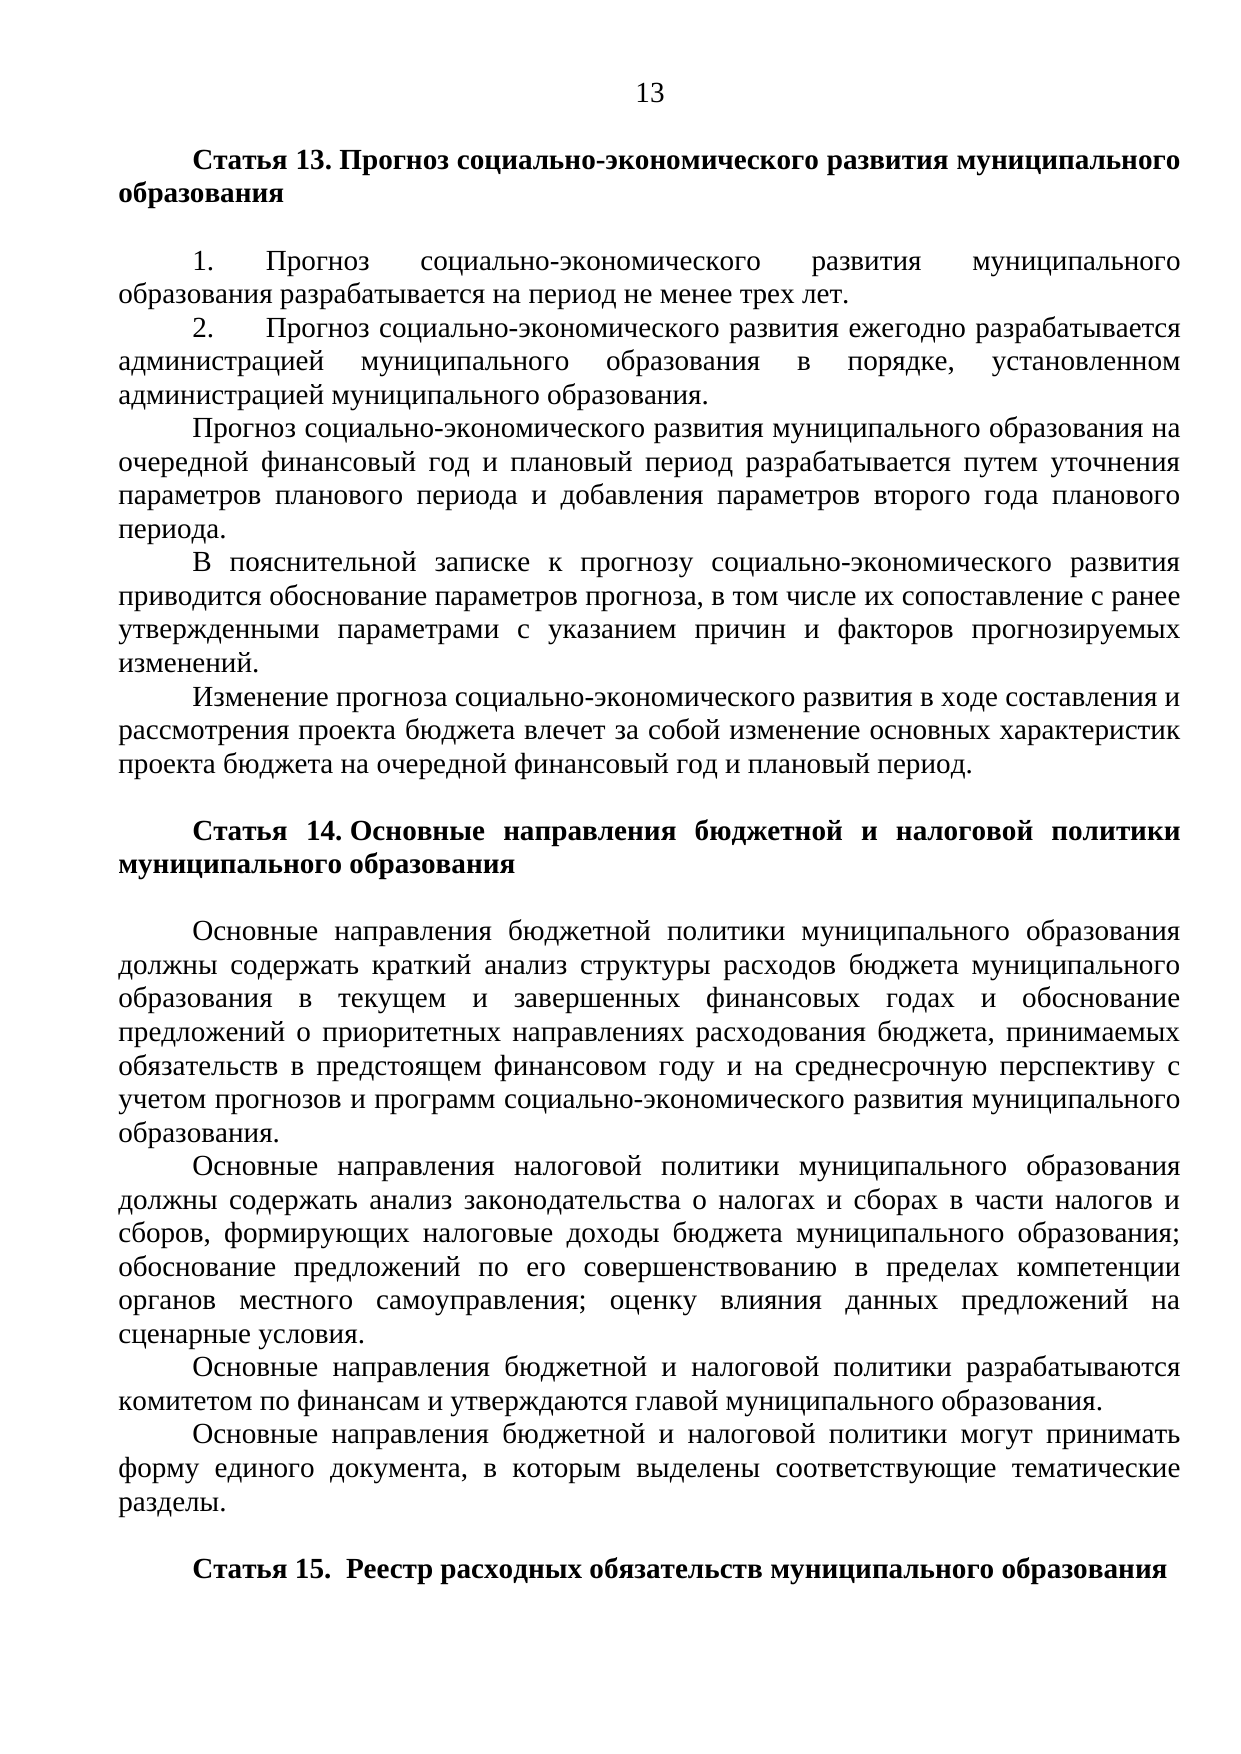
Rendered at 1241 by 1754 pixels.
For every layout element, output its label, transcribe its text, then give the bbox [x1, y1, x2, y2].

text Прогноз социально-экономического развития муниципального образования на очередной финансовый год и плановый период разрабатывается путем уточнения параметров планового периода и добавления параметров второго года планового периода. [118, 410, 1181, 544]
list Прогноз социально-экономического развития муниципального образования разрабатывается на период не менее трех лет. [118, 243, 1181, 310]
text Статья 15. Реестр расходных обязательств муниципального образования [118, 1551, 1181, 1584]
text Изменение прогноза социально-экономического развития в ходе составления и рассмотрения проекта бюджета влечет за собой изменение основных характеристик проекта бюджета на очередной финансовый год и плановый период. [118, 679, 1181, 779]
text Статья 13. Прогноз социально-экономического развития муниципального образования [118, 142, 1181, 209]
text Основные направления бюджетной и налоговой политики могут принимать форму единого документа, в которым выделены соответствующие тематические разделы. [118, 1417, 1181, 1517]
text Статья 14. Основные направления бюджетной и налоговой политики муниципального образования [118, 813, 1181, 880]
list Прогноз социально-экономического развития ежегодно разрабатывается администрацией муниципального образования в порядке, установленном администрацией муниципального образования. [118, 310, 1181, 410]
text В пояснительной записке к прогнозу социально-экономического развития приводится обоснование параметров прогноза, в том числе их сопоставление с ранее утвержденными параметрами с указанием причин и факторов прогнозируемых изменений. [118, 544, 1181, 679]
text Основные направления бюджетной политики муниципального образования должны содержать краткий анализ структуры расходов бюджета муниципального образования в текущем и завершенных финансовых годах и обоснование предложений о приоритетных направлениях расходования бюджета, принимаемых обязательств в предстоящем финансовом году и на среднесрочную перспективу с учетом прогнозов и программ социально-экономического развития муниципального образования. [118, 913, 1181, 1148]
text Основные направления бюджетной и налоговой политики разрабатываются комитетом по финансам и утверждаются главой муниципального образования. [118, 1349, 1181, 1417]
text Основные направления налоговой политики муниципального образования должны содержать анализ законодательства о налогах и сборах в части налогов и сборов, формирующих налоговые доходы бюджета муниципального образования; обоснование предложений по его совершенствованию в пределах компетенции органов местного самоуправления; оценку влияния данных предложений на сценарные условия. [118, 1148, 1181, 1349]
